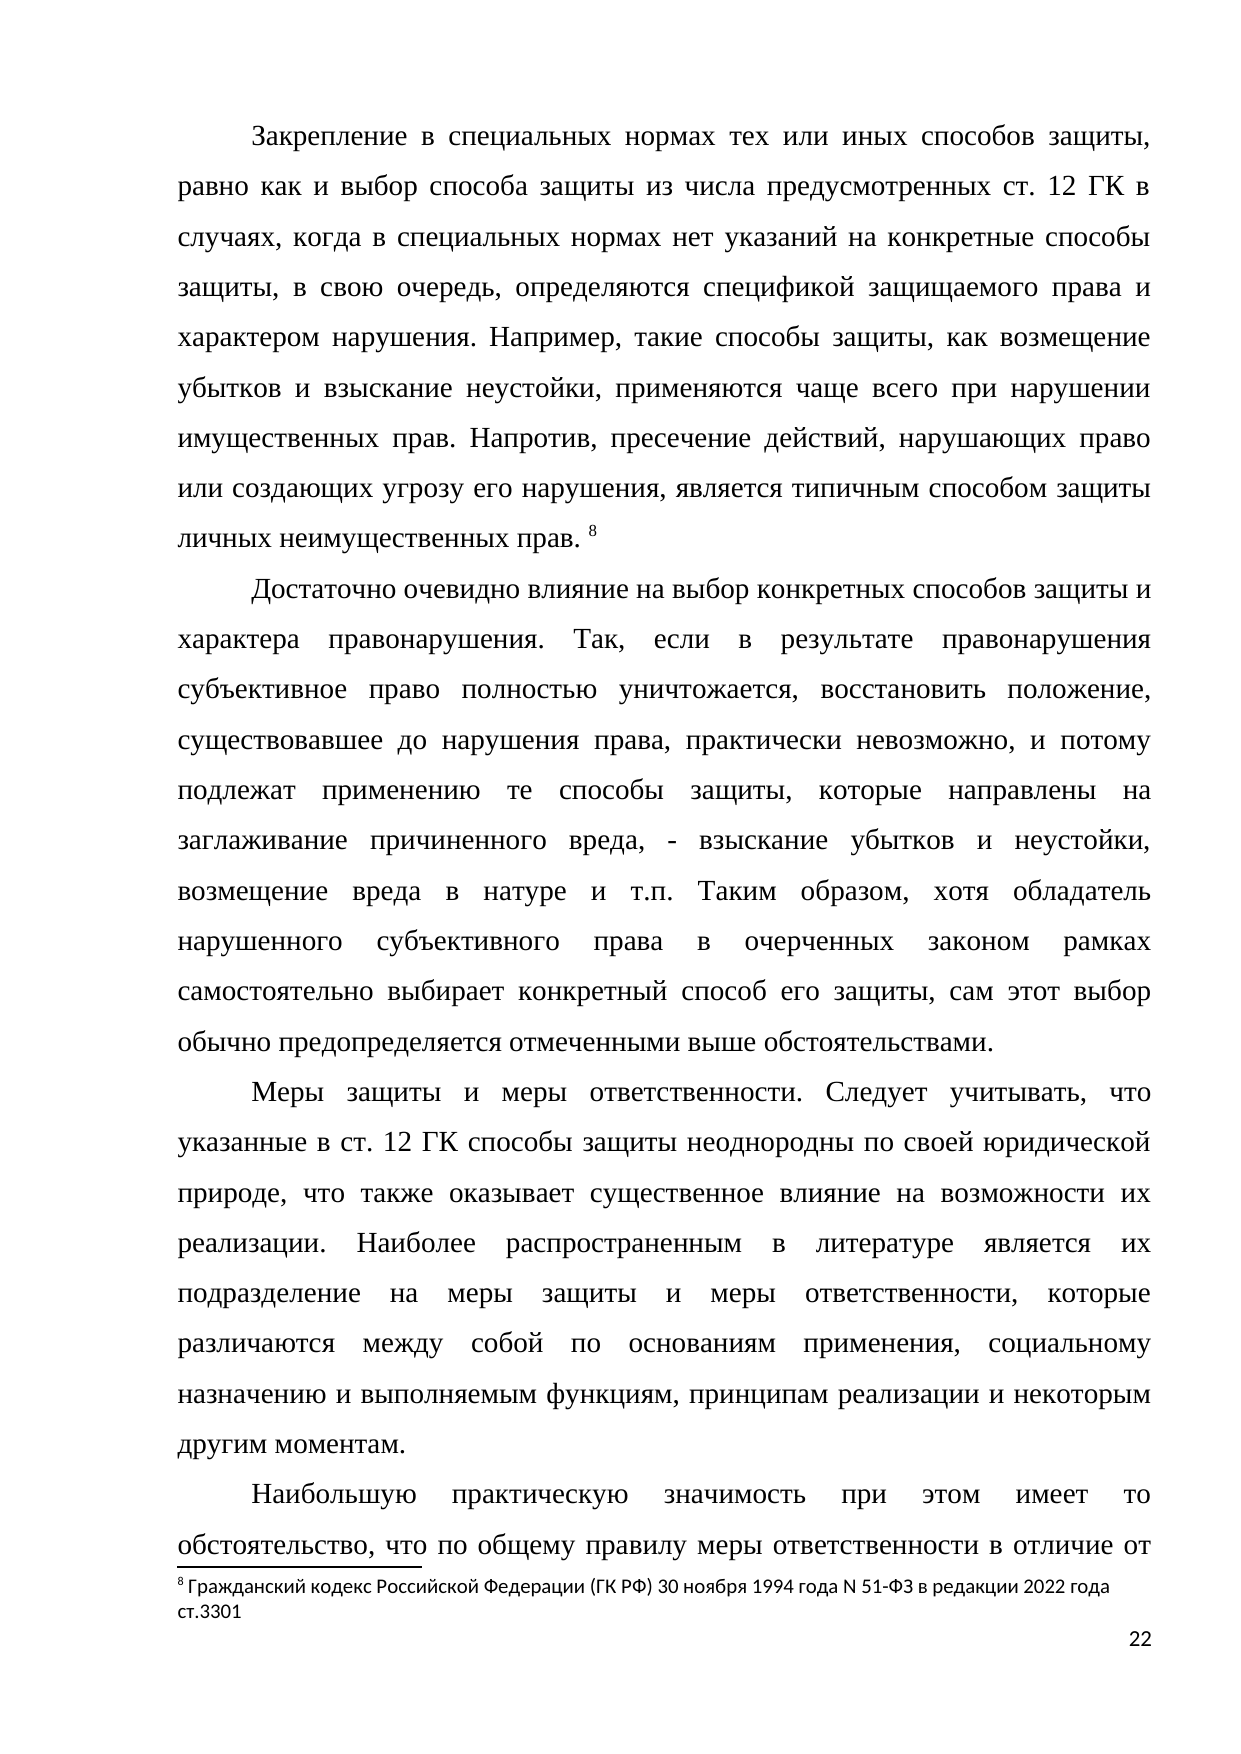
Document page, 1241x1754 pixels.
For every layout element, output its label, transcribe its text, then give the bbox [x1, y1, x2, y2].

text Достаточно очевидно влияние на выбор конкретных способов защиты и характера правонарушения. Так, если в результате правонарушения субъективное право полностью уничтожается, восстановить положение, существовавшее до нарушения права, практически невозможно, и потому подлежат применению те способы защиты, которые направлены на заглаживание причиненного вреда, - взыскание убытков и неустойки, возмещение вреда в натуре и т.п. Таким образом, хотя обладатель нарушенного субъективного права в очерченных законом рамках самостоятельно выбирает конкретный способ его защиты, сам этот выбор обычно предопределяется отмеченными выше обстоятельствами. [177, 571, 1152, 1057]
text Меры защиты и меры ответственности. Следует учитывать, что указанные в ст. 12 ГК способы защиты неоднородны по своей юридической природе, что также оказывает существенное влияние на возможности их реализации. Наиболее распространенным в литературе является их подразделение на меры защиты и меры ответственности, которые различаются между собой по основаниям применения, социальному назначению и выполняемым функциям, принципам реализации и некоторым другим моментам. [177, 1074, 1152, 1460]
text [177, 1477, 1152, 1560]
text Закрепление в специальных нормах тех или иных способов защиты, равно как и выбор способа защиты из числа предусмотренных ст. 12 ГК в случаях, когда в специальных нормах нет указаний на конкретные способы защиты, в свою очередь, определяются спецификой защищаемого права и характером нарушения. Например, такие способы защиты, как возмещение убытков и взыскание неустойки, применяются чаще всего при нарушении имущественных прав. Напротив, пресечение действий, нарушающих право или создающих угрозу его нарушения, является типичным способом защиты личных неимущественных прав. [177, 118, 1152, 554]
